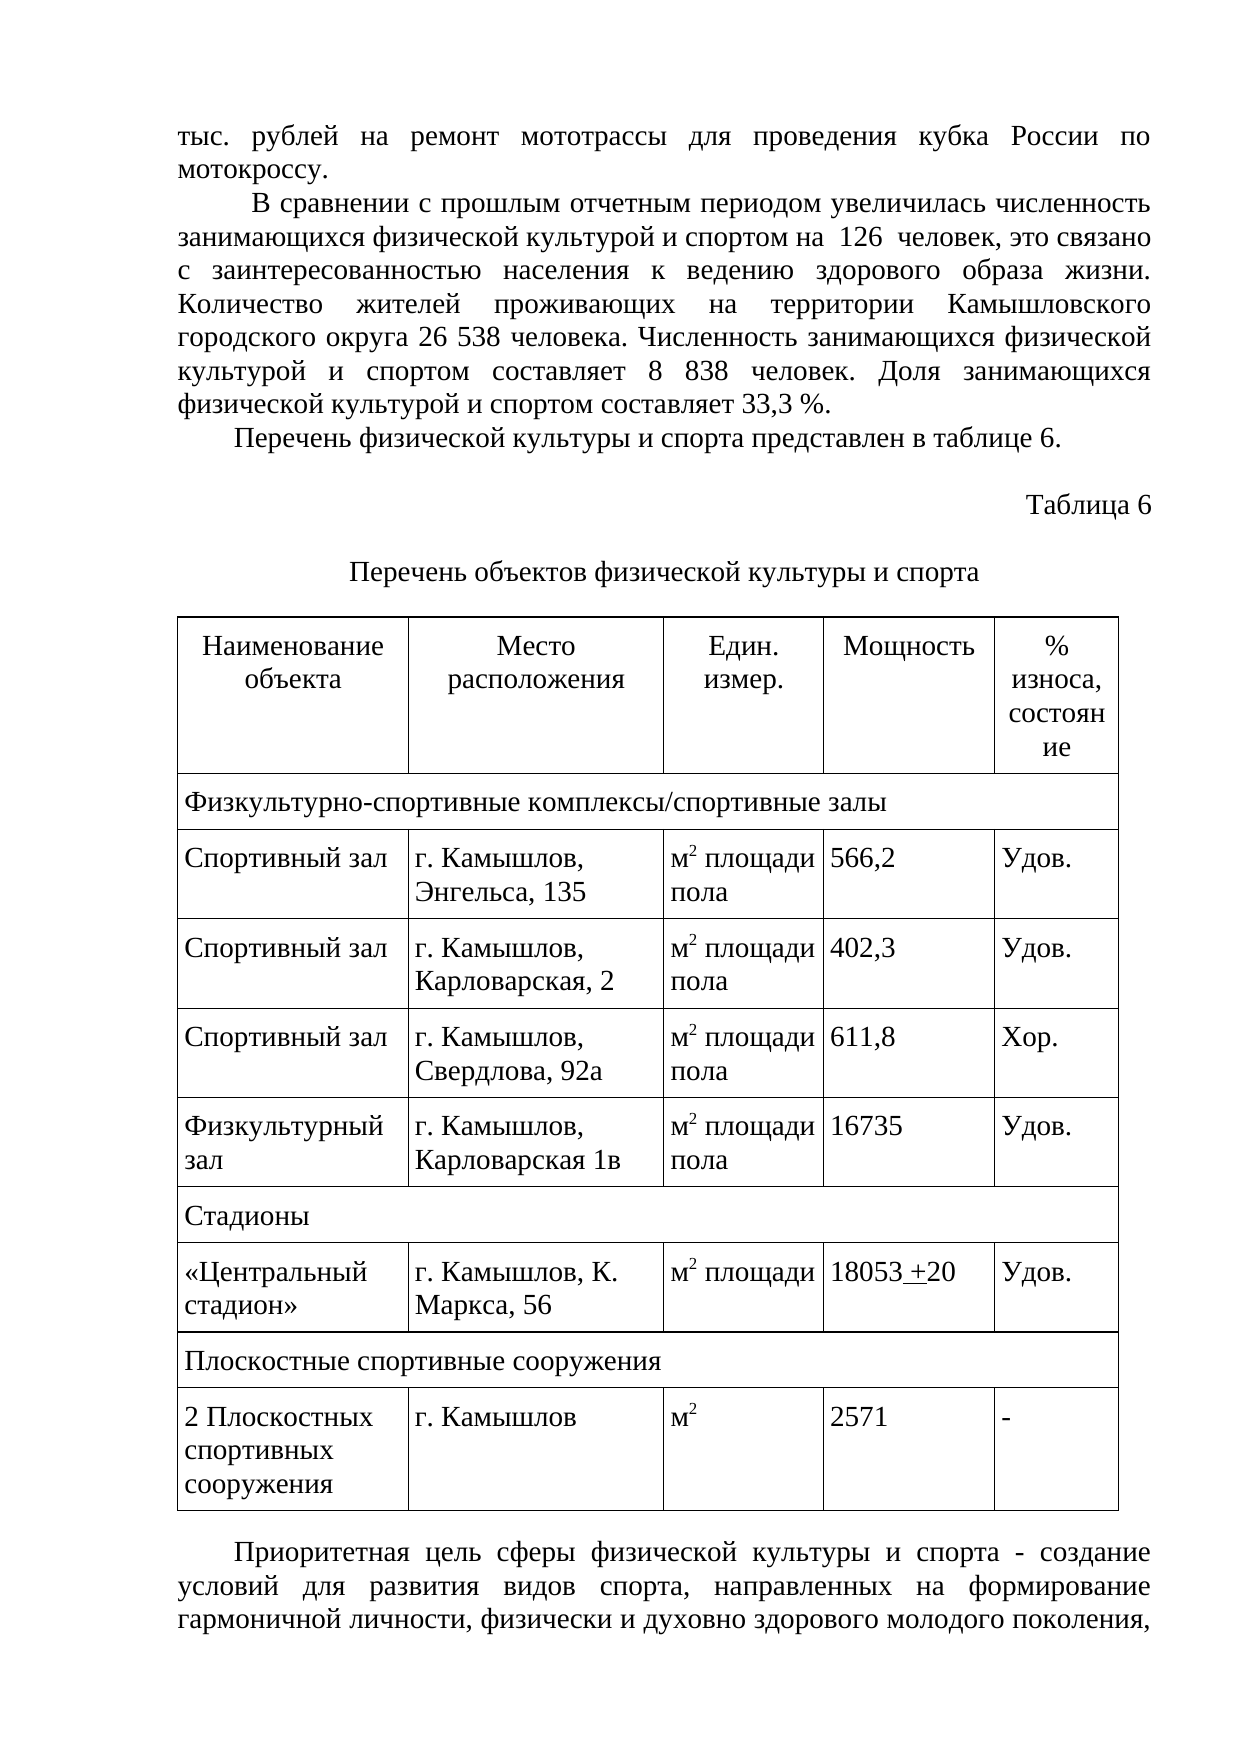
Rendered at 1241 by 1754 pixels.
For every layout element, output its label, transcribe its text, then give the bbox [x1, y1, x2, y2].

table_cell 611,8 [824, 1009, 994, 1097]
table_cell 2571 [824, 1388, 994, 1510]
table_header Мощность [824, 618, 994, 773]
table_cell Стадионы [178, 1187, 1118, 1242]
table_cell г. Камышлов, Карловарская 1в [409, 1098, 663, 1186]
table_cell Плоскостные спортивные сооружения [178, 1333, 1118, 1387]
text Перечень объектов физической культуры и спорта [177, 554, 1152, 588]
table_header Место расположения [409, 618, 663, 773]
text Перечень физической культуры и спорта представлен в таблице 6. [177, 420, 1152, 453]
table_cell 402,3 [824, 919, 994, 1007]
table_cell м2 площади [664, 1243, 823, 1331]
table_cell Физкультурный зал [178, 1098, 408, 1186]
table_cell Удов. [995, 1098, 1118, 1186]
table_cell м2 площади пола [664, 830, 823, 918]
table_cell г. Камышлов, К. Маркса, 56 [409, 1243, 663, 1331]
table_cell Удов. [995, 1243, 1118, 1331]
table_cell м2 площади пола [664, 1098, 823, 1186]
table_header Един. измер. [664, 618, 823, 773]
table_cell г. Камышлов, Энгельса, 135 [409, 830, 663, 918]
table_header % износа, состояние [995, 618, 1118, 773]
table_cell Спортивный зал [178, 1009, 408, 1097]
text Таблица 6 [177, 487, 1152, 521]
table_cell - [995, 1388, 1118, 1510]
table_cell м2 площади пола [664, 1009, 823, 1097]
table_cell г. Камышлов [409, 1388, 663, 1510]
list В сравнении с прошлым отчетным периодом увеличилась численность занимающихся физической культурой и спортом на 126 человек, это связано с заинтересованностью населения к ведению здорового образа жизни. Количество жителей проживающих на территории Камышловского городского округа 26 538 человека. Численность занимающихся физической культурой и спортом составляет 8 838 человек. Доля занимающихся физической культурой и спортом составляет 33,3 %. [177, 185, 1152, 420]
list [177, 118, 1152, 185]
table_cell м2 площади пола [664, 919, 823, 1007]
table_cell Спортивный зал [178, 919, 408, 1007]
table_cell Физкультурно-спортивные комплексы/спортивные залы [178, 774, 1118, 829]
table_cell 566,2 [824, 830, 994, 918]
table_cell Удов. [995, 919, 1118, 1007]
table_cell Удов. [995, 830, 1118, 918]
table_cell Спортивный зал [178, 830, 408, 918]
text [177, 1534, 1152, 1635]
table_cell м2 [664, 1388, 823, 1510]
table_cell 18053 +20 [824, 1243, 994, 1331]
table_cell г. Камышлов, Карловарская, 2 [409, 919, 663, 1007]
table_cell г. Камышлов, Свердлова, 92а [409, 1009, 663, 1097]
table_cell «Центральный стадион» [178, 1243, 408, 1331]
table_cell 16735 [824, 1098, 994, 1186]
table_header Наименование объекта [178, 618, 408, 773]
table_cell 2 Плоскостных спортивных сооружения [178, 1388, 408, 1510]
table_cell Хор. [995, 1009, 1118, 1097]
